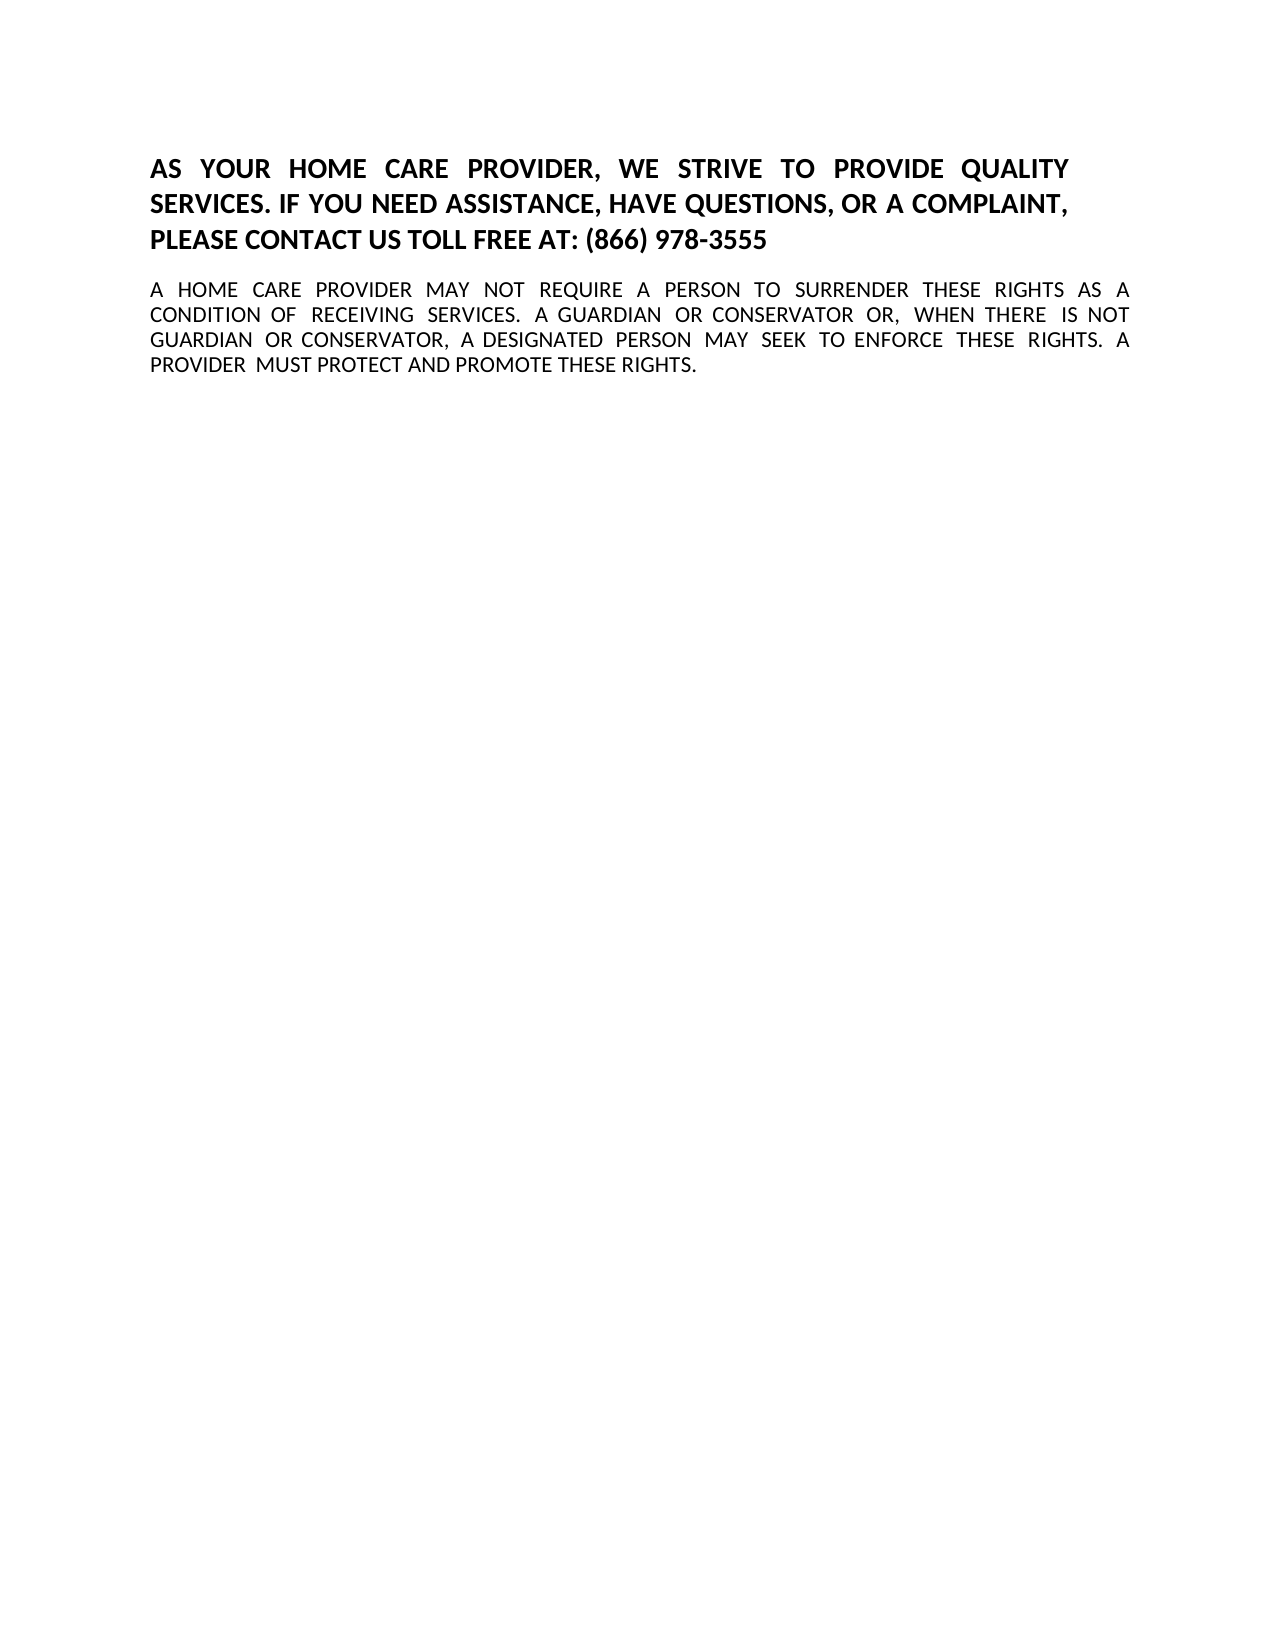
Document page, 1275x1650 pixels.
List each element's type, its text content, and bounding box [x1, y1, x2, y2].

text AS YOUR HOME CARE PROVIDER, WE STRIVE TO PROVIDE QUALITY SERVICES. IF YOU NEED ASSISTANCE, HAVE QUESTIONS, OR A COMPLAINT, PLEASE CONTACT US TOLL FREE AT: (866) 978-3555 [150, 150, 1068, 257]
text A HOME CARE PROVIDER MAY NOT REQUIRE A PERSON TO SURRENDER THESE RIGHTS AS A CONDITION OF RECEIVING SERVICES. A GUARDIAN OR CONSERVATOR OR, WHEN THERE IS NOT GUARDIAN OR CONSERVATOR, A DESIGNATED PERSON MAY SEEK TO ENFORCE THESE RIGHTS. A PROVIDER MUST PROTECT AND PROMOTE THESE RIGHTS. [150, 278, 1129, 378]
